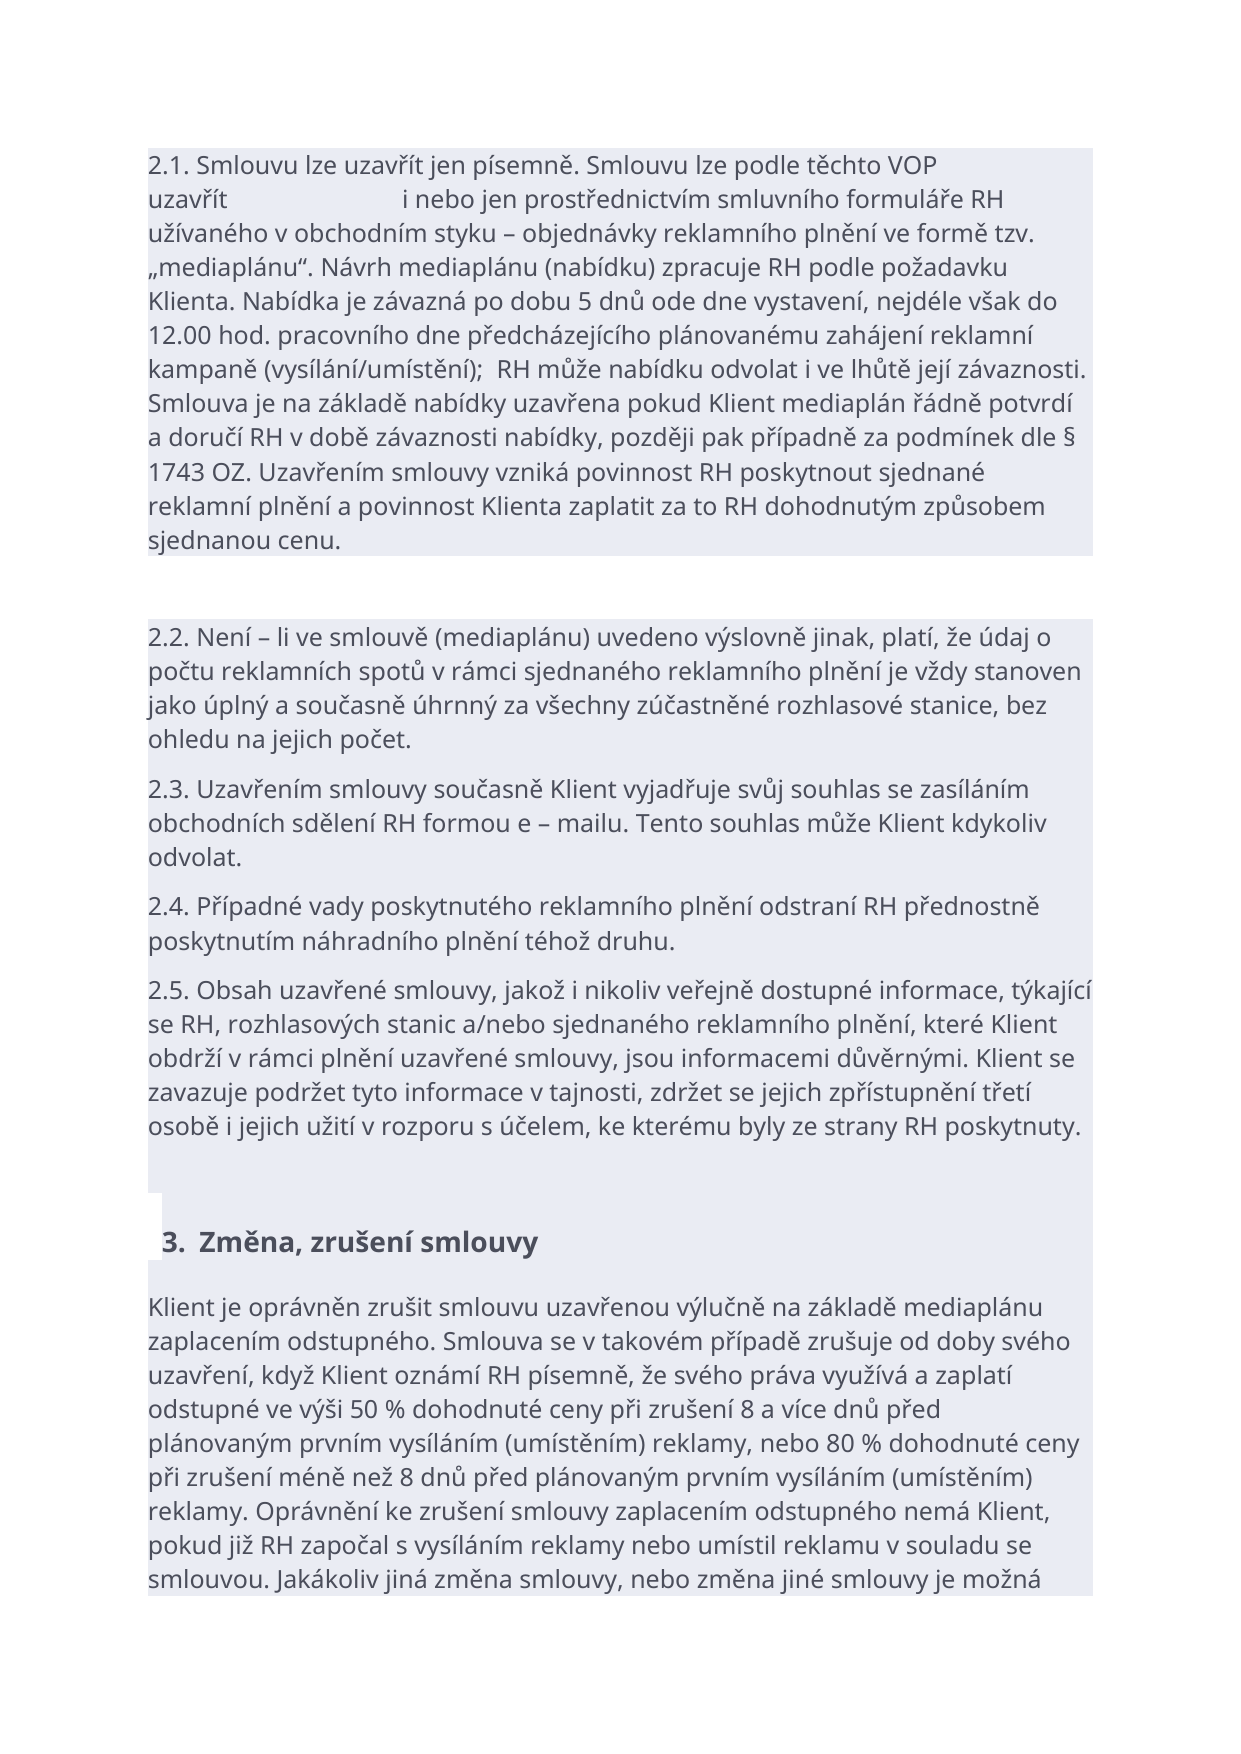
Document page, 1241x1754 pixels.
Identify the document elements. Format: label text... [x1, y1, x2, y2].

list Změna, zrušení smlouvy [162, 1222, 1093, 1260]
text 2.3. Uzavřením smlouvy současně Klient vyjadřuje svůj souhlas se zasíláním obchodních sdělení RH formou e – mailu. Tento souhlas může Klient kdykoliv odvolat. [148, 771, 1093, 873]
text 2.2. Není – li ve smlouvě (mediaplánu) uvedeno výslovně jinak, platí, že údaj o počtu reklamních spotů v rámci sjednaného reklamního plnění je vždy stanoven jako úplný a současně úhrnný za všechny zúčastněné rozhlasové stanice, bez ohledu na jejich počet. [148, 619, 1093, 756]
text 2.4. Případné vady poskytnutého reklamního plnění odstraní RH přednostně poskytnutím náhradního plnění téhož druhu. [148, 889, 1093, 957]
text 2.5. Obsah uzavřené smlouvy, jakož i nikoliv veřejně dostupné informace, týkající se RH, rozhlasových stanic a/nebo sjednaného reklamního plnění, které Klient obdrží v rámci plnění uzavřené smlouvy, jsou informacemi důvěrnými. Klient se zavazuje podržet tyto informace v tajnosti, zdržet se jejich zpřístupnění třetí osobě i jejich užití v rozporu s účelem, ke kterému byly ze strany RH poskytnuty. [148, 973, 1093, 1143]
text 2.1. Smlouvu lze uzavřít jen písemně. Smlouvu lze podle těchto VOP uzavřít i nebo jen prostřednictvím smluvního formuláře RH užívaného v obchodním styku – objednávky reklamního plnění ve formě tzv. „mediaplánu“. Návrh mediaplánu (nabídku) zpracuje RH podle požadavku Klienta. Nabídka je závazná po dobu 5 dnů ode dne vystavení, nejdéle však do 12.00 hod. pracovního dne předcházejícího plánovanému zahájení reklamní kampaně (vysílání/umístění); RH může nabídku odvolat i ve lhůtě její závaznosti. Smlouva je na základě nabídky uzavřena pokud Klient mediaplán řádně potvrdí a doručí RH v době závaznosti nabídky, později pak případně za podmínek dle § 1743 OZ. Uzavřením smlouvy vzniká povinnost RH poskytnout sjednané reklamní plnění a povinnost Klienta zaplatit za to RH dohodnutým způsobem sjednanou cenu. [148, 148, 1093, 556]
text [148, 1289, 1093, 1596]
